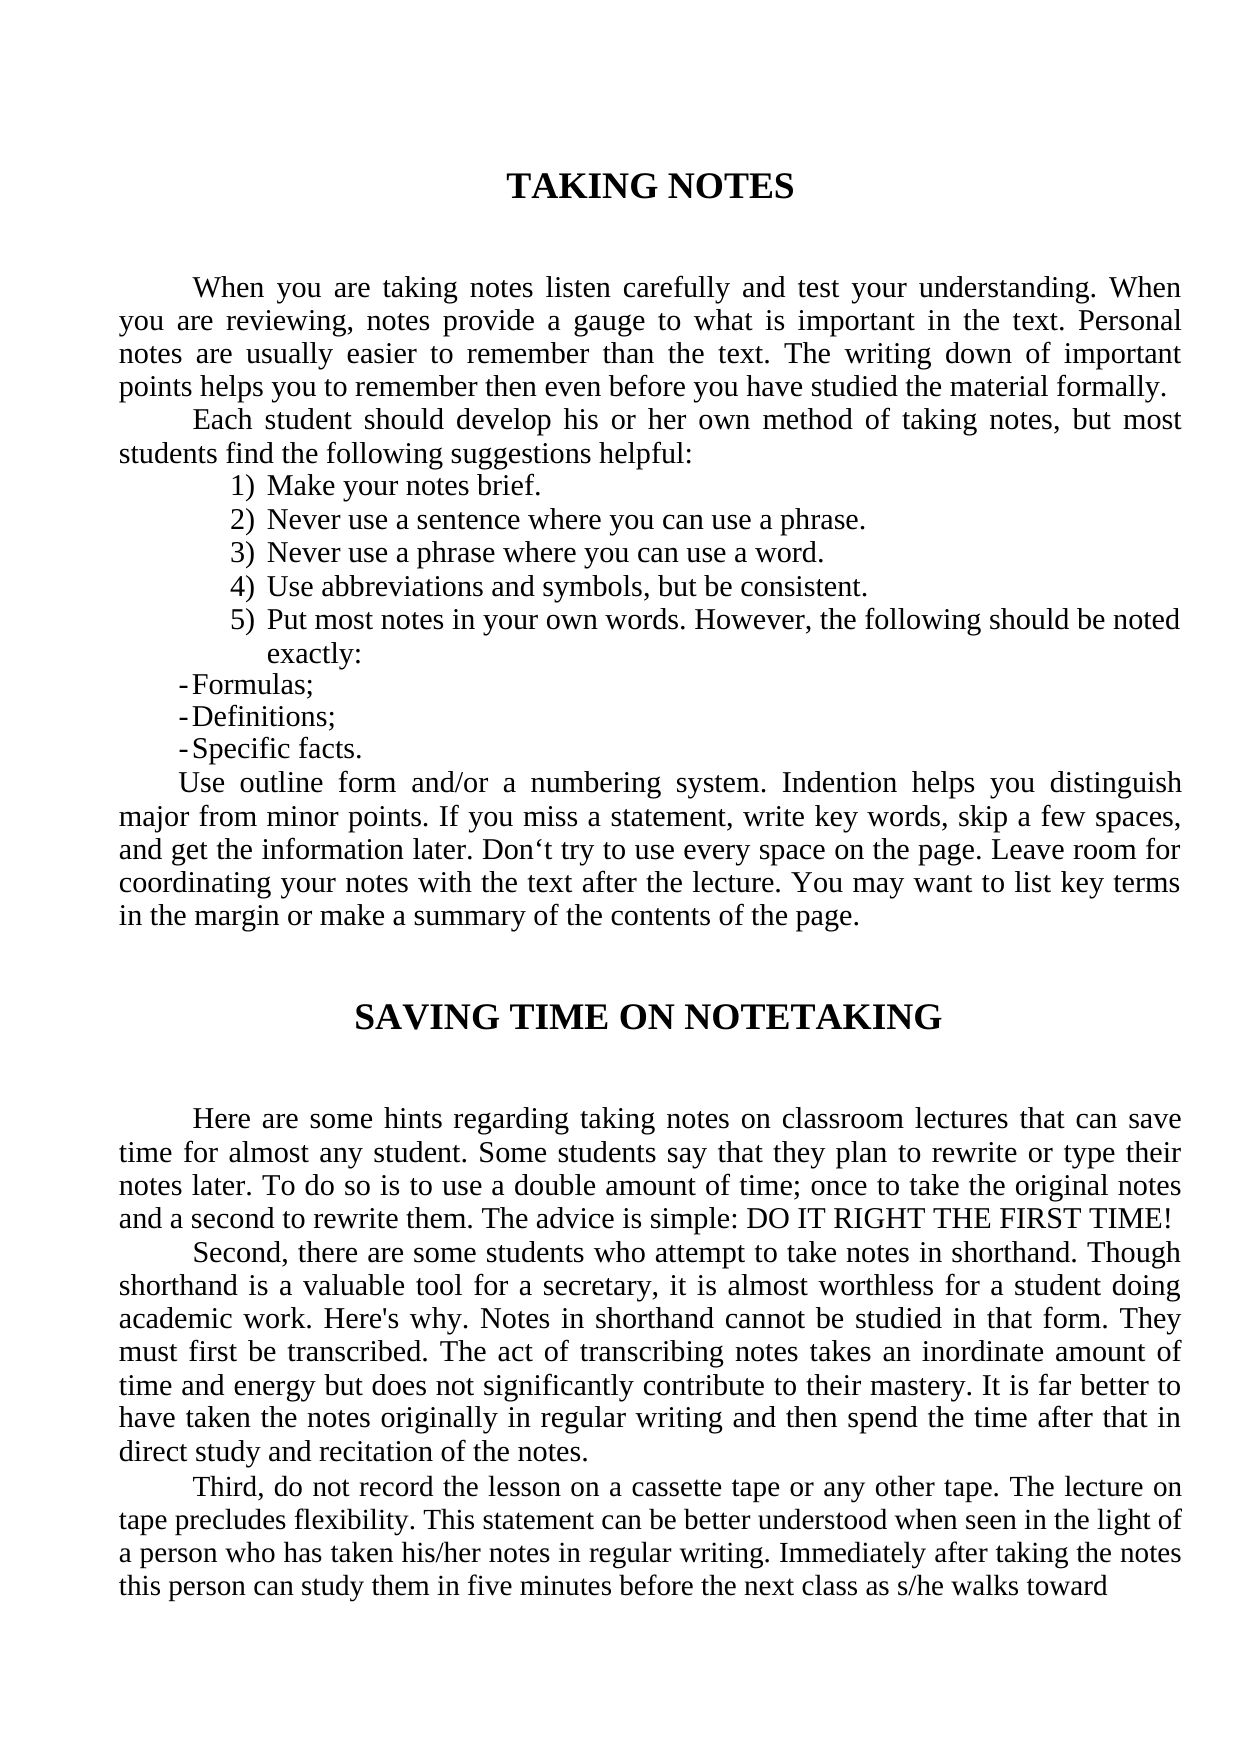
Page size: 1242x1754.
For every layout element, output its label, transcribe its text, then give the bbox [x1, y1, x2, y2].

list Never use a sentence where you can use a phrase. [230, 502, 1183, 536]
list Use abbreviations and symbols, but be consistent. [230, 569, 1183, 603]
list Formulas; [178, 670, 1183, 700]
list Put most notes in your own words. However, the following should be noted exactly: [230, 603, 1181, 670]
text Here are some hints regarding taking notes on classroom lectures that can save time for almost any student. Some students say that they plan to rewrite or type their notes later. To do so is to use a double amount of time; once to take the original notes and a second to rewrite them. The advice is simple: DO IT RIGHT THE FIRST TIME! [119, 1102, 1183, 1234]
text Use outline form and/or a numbering system. Indention helps you distinguish major from minor points. If you miss a statement, write key words, skip a few spaces, and get the information later. Don‘t try to use every space on the page. Leave room for coordinating your notes with the text after the lecture. You may want to list key terms in the margin or make a summary of the contents of the page. [119, 767, 1183, 932]
list Make your notes brief. [230, 470, 1183, 502]
list Specific facts. [178, 733, 1183, 765]
text TAKING NOTES [506, 163, 1183, 207]
list Definitions; [178, 701, 1183, 732]
text Third, do not record the lesson on a cassette tape or any other tape. The lecture on tape precludes flexibility. This statement can be better understood when seen in the light of a person who has taken his/her notes in regular writing. Immediately after taking the notes this person can study them in five minutes before the next class as s/he walks toward [119, 1470, 1183, 1602]
list Never use a phrase where you can use a word. [230, 536, 1183, 569]
text Each student should develop his or her own method of taking notes, but most students find the following suggestions helpful: [119, 403, 1183, 470]
text SAVING TIME ON NOTETAKING [354, 995, 1183, 1038]
text Second, there are some students who attempt to take notes in shorthand. Though shorthand is a valuable tool for a secretary, it is almost worthless for a student doing academic work. Here's why. Notes in shorthand cannot be studied in that form. They must first be transcribed. The act of transcribing notes takes an inordinate amount of time and energy but does not significantly contribute to their mastery. It is far better to have taken the notes originally in regular writing and then spend the time after that in direct study and recitation of the notes. [119, 1236, 1183, 1467]
text When you are taking notes listen carefully and test your understanding. When you are reviewing, notes provide a gauge to what is important in the text. Personal notes are usually easier to remember than the text. The writing down of important points helps you to remember then even before you have studied the material formally. [119, 271, 1183, 403]
